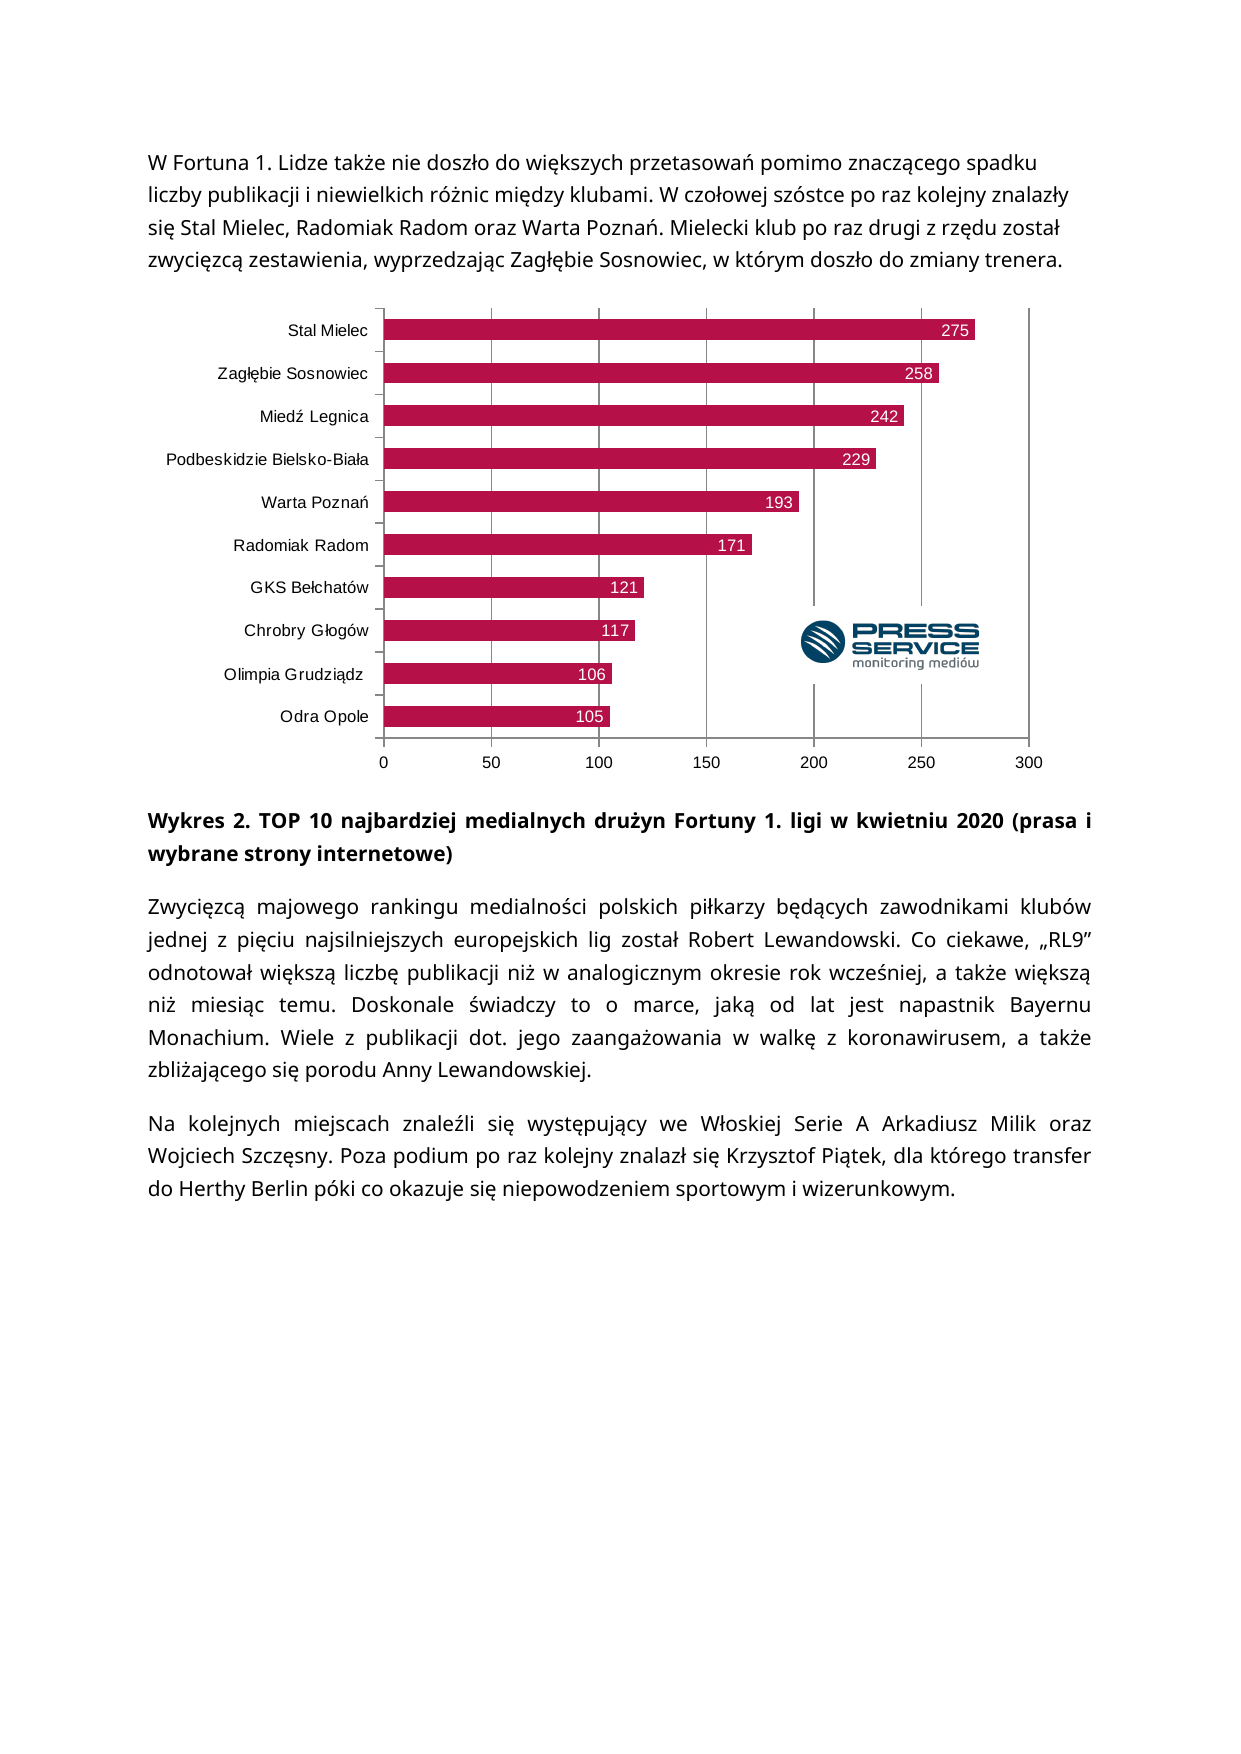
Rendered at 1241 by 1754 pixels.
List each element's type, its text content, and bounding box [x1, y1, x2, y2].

text Wykres 2. TOP 10 najbardziej medialnych drużyn Fortuny 1. ligi w kwietniu 2020 (prasa i wybrane strony internetowe) [148, 806, 1093, 867]
text W Fortuna 1. Lidze także nie doszło do większych przetasowań pomimo znaczącego spadku liczby publikacji i niewielkich różnic między klubami. W czołowej szóstce po raz kolejny znalazły się Stal Mielec, Radomiak Radom oraz Warta Poznań. Mielecki klub po raz drugi z rzędu został zwycięzcą zestawienia, wyprzedzając Zagłębie Sosnowiec, w którym doszło do zmiany trenera. [148, 148, 1093, 274]
text Na kolejnych miejscach znaleźli się występujący we Włoskiej Serie A Arkadiusz Milik oraz Wojciech Szczęsny. Poza podium po raz kolejny znalazł się Krzysztof Piątek, dla którego transfer do Herthy Berlin póki co okazuje się niepowodzeniem sportowym i wizerunkowym. [148, 1109, 1093, 1203]
picture [776, 605, 1004, 685]
text Zwycięzcą majowego rankingu medialności polskich piłkarzy będących zawodnikami klubów jednej z pięciu najsilniejszych europejskich lig został Robert Lewandowski. Co ciekawe, „RL9” odnotował większą liczbę publikacji niż w analogicznym okresie rok wcześniej, a także większą niż miesiąc temu. Doskonale świadczy to o marce, jaką od lat jest napastnik Bayernu Monachium. Wiele z publikacji dot. jego zaangażowania w walkę z koronawirusem, a także zbliżającego się porodu Anny Lewandowskiej. [148, 892, 1093, 1084]
